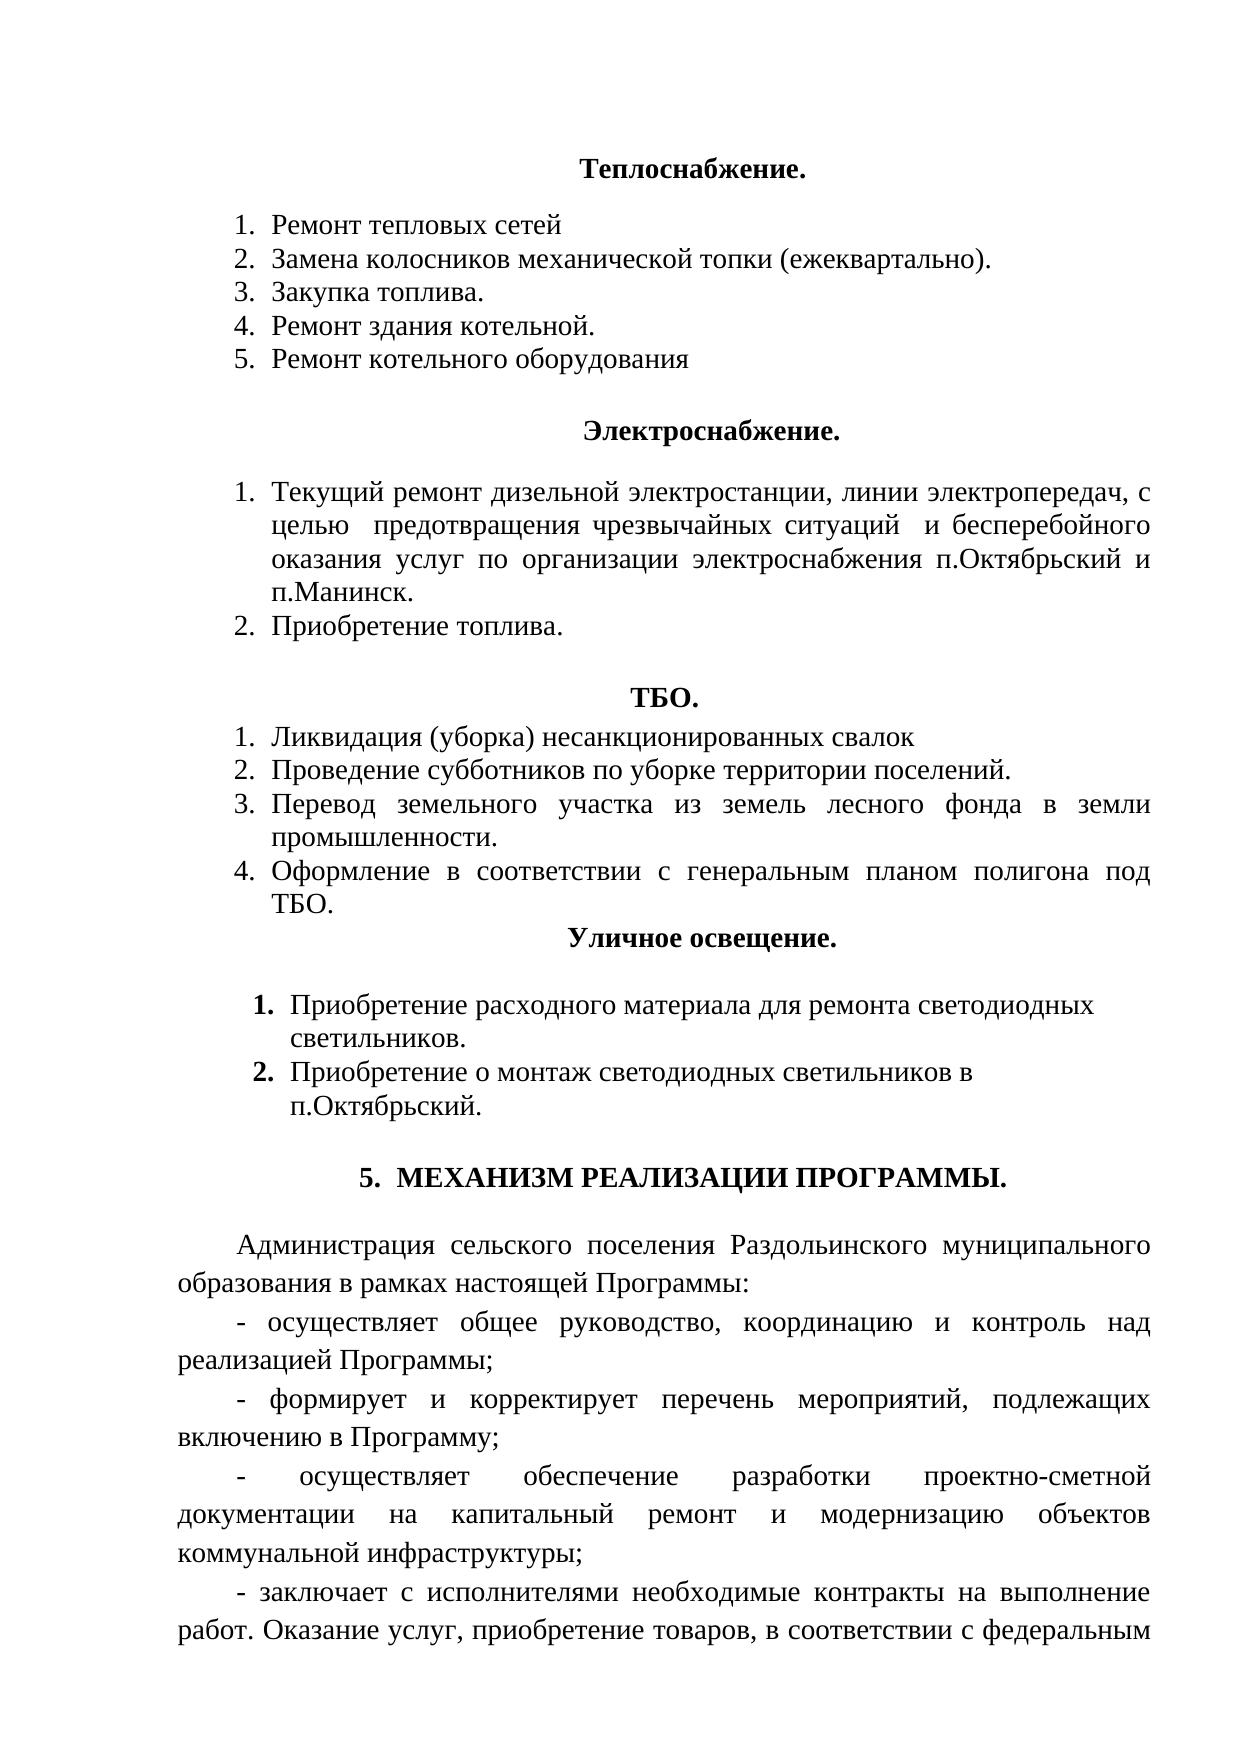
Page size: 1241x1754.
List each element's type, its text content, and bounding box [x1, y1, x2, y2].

text Теплоснабжение. [177, 152, 1152, 185]
list Электроснабжение. [271, 413, 1152, 447]
text - осуществляет общее руководство, координацию и контроль над реализацией Программы; [177, 1304, 1152, 1376]
list Оформление в соответствии с генеральным планом полигона под ТБО. [233, 853, 1152, 920]
text - формирует и корректирует перечень мероприятий, подлежащих включению в Программу; [177, 1381, 1152, 1453]
list Замена колосников механической топки (ежеквартально). [233, 241, 1152, 274]
text Администрация сельского поселения Раздольинского муниципального образования в рамках настоящей Программы: [177, 1227, 1152, 1299]
text Уличное освещение. [177, 920, 1152, 953]
list Ремонт здания котельной. [233, 308, 1152, 341]
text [177, 1574, 1152, 1646]
list Приобретение о монтаж светодиодных светильников в п.Октябрьский. [252, 1054, 1152, 1121]
list Закупка топлива. [233, 274, 1152, 308]
list Ремонт тепловых сетей [233, 207, 1152, 241]
list Ремонт котельного оборудования [233, 341, 1152, 375]
text ТБО. [177, 680, 1152, 714]
list Приобретение расходного материала для ремонта светодиодных светильников. [252, 987, 1152, 1054]
list МЕХАНИЗМ РЕАЛИЗАЦИИ ПРОГРАММЫ. [215, 1160, 1152, 1193]
list Приобретение топлива. [233, 608, 1152, 642]
list Перевод земельного участка из земель лесного фонда в земли промышленности. [233, 786, 1152, 853]
list Текущий ремонт дизельной электростанции, линии электропередач, с целью предотвращения чрезвычайных ситуаций и бесперебойного оказания услуг по организации электроснабжения п.Октябрьский и п.Манинск. [233, 474, 1152, 608]
text - осуществляет обеспечение разработки проектно-сметной документации на капитальный ремонт и модернизацию объектов коммунальной инфраструктуры; [177, 1458, 1152, 1569]
list Ликвидация (уборка) несанкционированных свалок [233, 719, 1152, 752]
list Проведение субботников по уборке территории поселений. [233, 752, 1152, 786]
